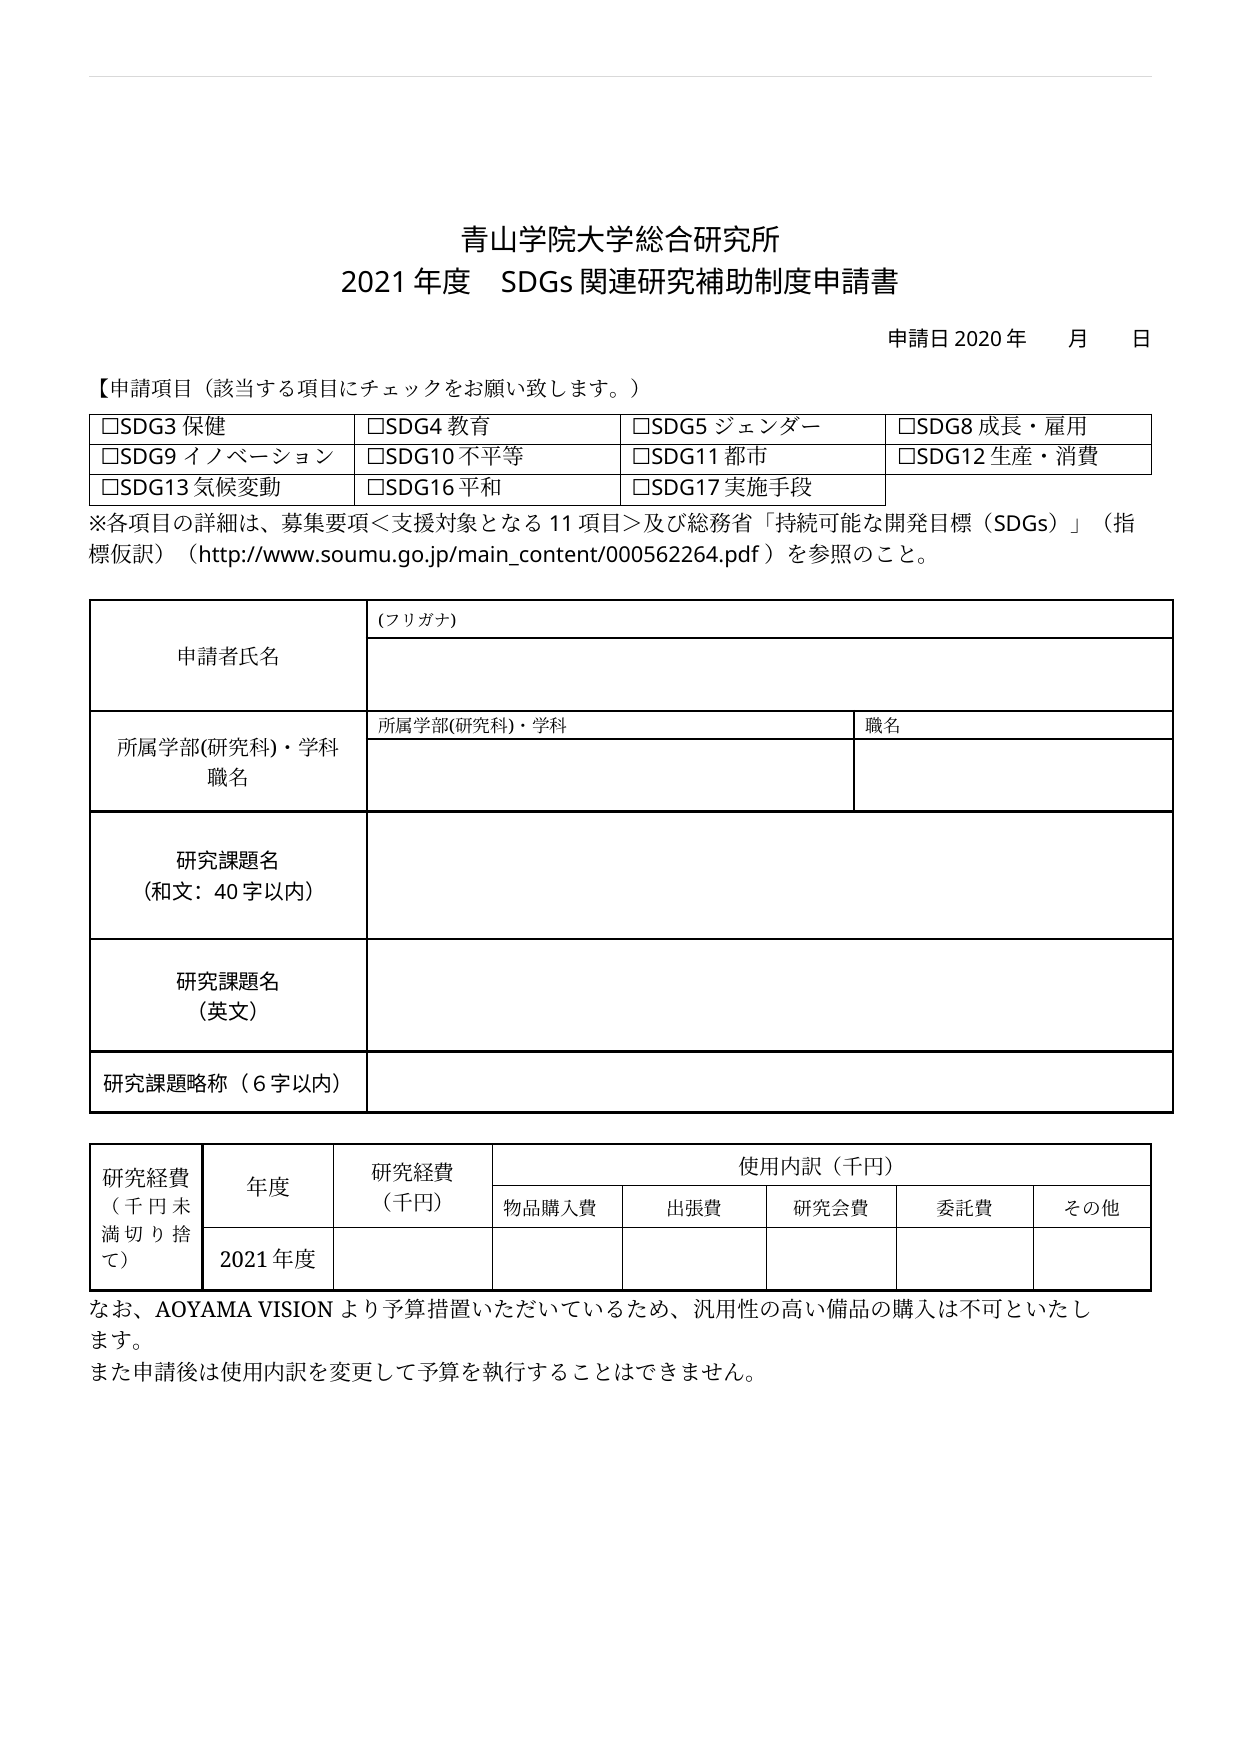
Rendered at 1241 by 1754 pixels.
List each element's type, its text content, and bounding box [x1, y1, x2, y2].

text ※各項目の詳細は、募集要項＜支援対象となる11項目＞及び総務省「持続可能な開発目標（SDGs）」（指標仮訳）（http://www.soumu.go.jp/main_content/000562264.pdf ）を参照のこと。 [89, 506, 1152, 569]
table_cell 研究会費 [767, 1186, 896, 1227]
table_cell 研究課題名 （英文） [91, 940, 366, 1050]
table_cell 所属学部(研究科)・学科 [368, 712, 853, 738]
table_cell 物品購入費 [493, 1186, 622, 1227]
table_header (フリガナ) [368, 601, 1172, 637]
table_cell [493, 1228, 622, 1289]
text また申請後は使用内訳を変更して予算を執行することはできません。 [89, 1355, 1093, 1387]
table_cell SDG11都市 [621, 445, 885, 474]
table_cell SDG16平和 [355, 475, 620, 505]
table_header 申請者氏名 [91, 601, 366, 710]
table_cell [368, 1053, 1172, 1111]
table_cell 出張費 [623, 1186, 766, 1227]
table_cell [368, 639, 1172, 710]
table_cell [623, 1228, 766, 1289]
table_cell [767, 1228, 896, 1289]
table_header SDG4 教育 [355, 415, 620, 444]
table_cell SDG10不平等 [355, 445, 620, 474]
text 【申請項目（該当する項目にチェックをお願い致します。） [89, 376, 1152, 401]
table_cell [368, 813, 1172, 938]
table_cell SDG17実施手段 [621, 475, 885, 505]
table_cell 委託費 [897, 1186, 1033, 1227]
table_header SDG3 保健 [90, 415, 354, 444]
table_cell 研究課題名 （和文：40字以内） [91, 813, 366, 938]
table_header 年度 [204, 1145, 333, 1227]
table_cell [368, 740, 853, 810]
table_cell SDG12生産・消費 [886, 445, 1151, 474]
table_cell [334, 1228, 492, 1289]
table_cell [1034, 1228, 1150, 1289]
table_header 研究経費 （千円未満切り捨て） [91, 1145, 201, 1289]
text 申請日2020年 月 日 [89, 326, 1152, 351]
table_cell SDG9 イノベーション [90, 445, 354, 474]
table_cell その他 [1034, 1186, 1150, 1227]
table_cell SDG13気候変動 [90, 475, 354, 505]
table_cell 職名 [855, 712, 1172, 738]
table_cell 所属学部(研究科)・学科 職名 [91, 712, 366, 810]
table_cell [368, 940, 1172, 1050]
table_header 使用内訳（千円） [493, 1145, 1150, 1185]
text 2021年度 SDGs関連研究補助制度申請書 [89, 258, 1152, 301]
text 青山学院大学総合研究所 [89, 216, 1152, 258]
table_cell 2021年度 [204, 1228, 333, 1289]
text なお、AOYAMA VISIONより予算措置いただいているため、汎用性の高い備品の購入は不可といたします。 [89, 1292, 1093, 1355]
table_cell [855, 740, 1172, 810]
table_header SDG8 成長・雇用 [886, 415, 1151, 444]
table_cell 研究課題略称（６字以内） [91, 1053, 366, 1111]
table_header SDG5 ジェンダー [621, 415, 885, 444]
table_cell [897, 1228, 1033, 1289]
table_header 研究経費 （千円） [334, 1145, 492, 1227]
